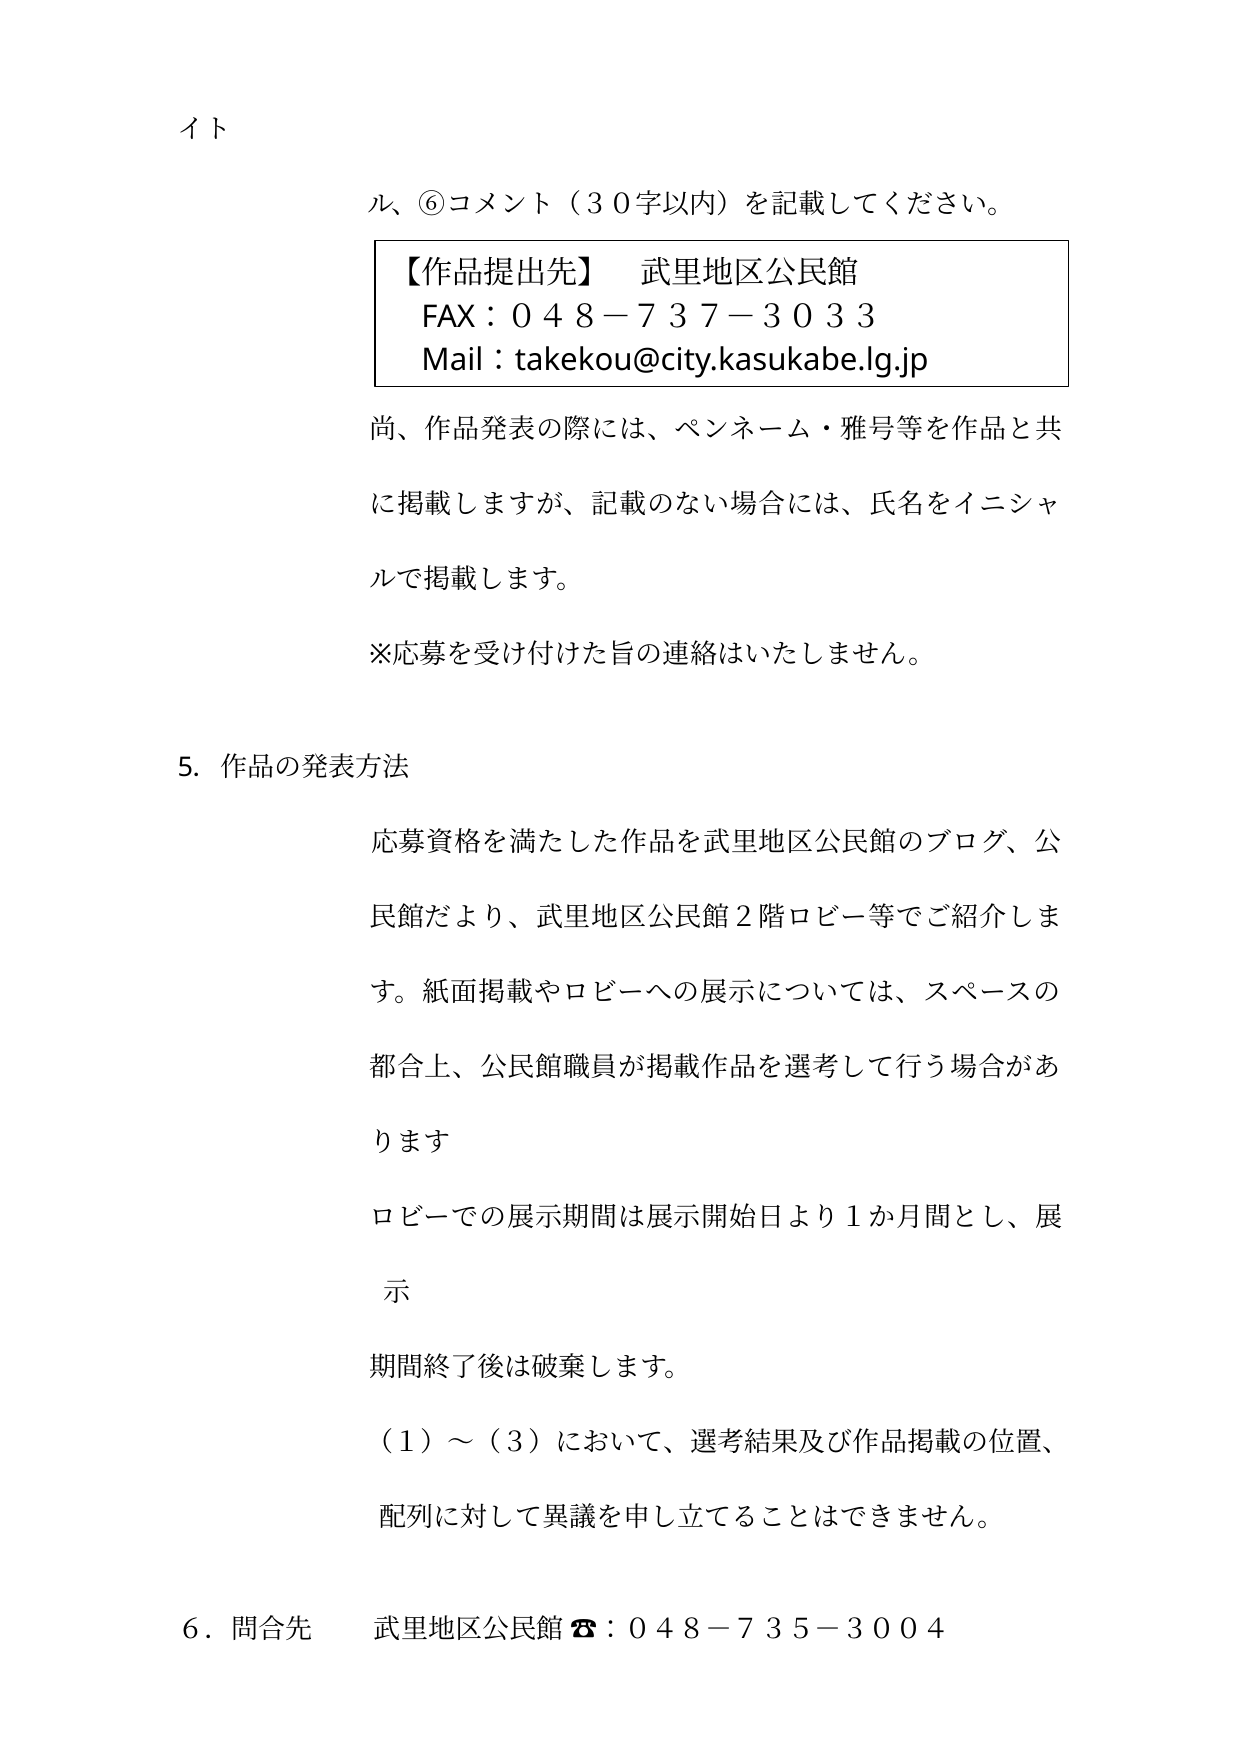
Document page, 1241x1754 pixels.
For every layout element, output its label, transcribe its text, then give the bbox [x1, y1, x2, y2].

text 尚、作品発表の際には、ペンネーム・雅号等を作品と共に掲載しますが、記載のない場合には、氏名をイニシャルで掲載します。 [369, 389, 1063, 614]
text ※応募を受け付けた旨の連絡はいたしません。 [369, 614, 1063, 689]
text （１）～（３）において、選考結果及び作品掲載の位置、 [352, 1402, 1063, 1477]
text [177, 89, 1063, 164]
text ル、⑥コメント（３０字以内）を記載してください。 [177, 164, 1063, 239]
text ロビーでの展示期間は展示開始日より１か月間とし、展示 [369, 1177, 1063, 1327]
text 応募資格を満たした作品を武里地区公民館のブログ、公民館だより、武里地区公民館２階ロビー等でご紹介します。紙面掲載やロビーへの展示については、スペースの都合上、公民館職員が掲載作品を選考して行う場合があります [177, 802, 1063, 1177]
text ６．問合先 武里地区公民館 ☎：０４８－７３５－３００４ [177, 1589, 1063, 1664]
text 5．作品の発表方法 [177, 727, 1063, 802]
text 期間終了後は破棄します。 [369, 1327, 1063, 1402]
text 配列に対して異議を申し立てることはできません。 [352, 1477, 1063, 1552]
